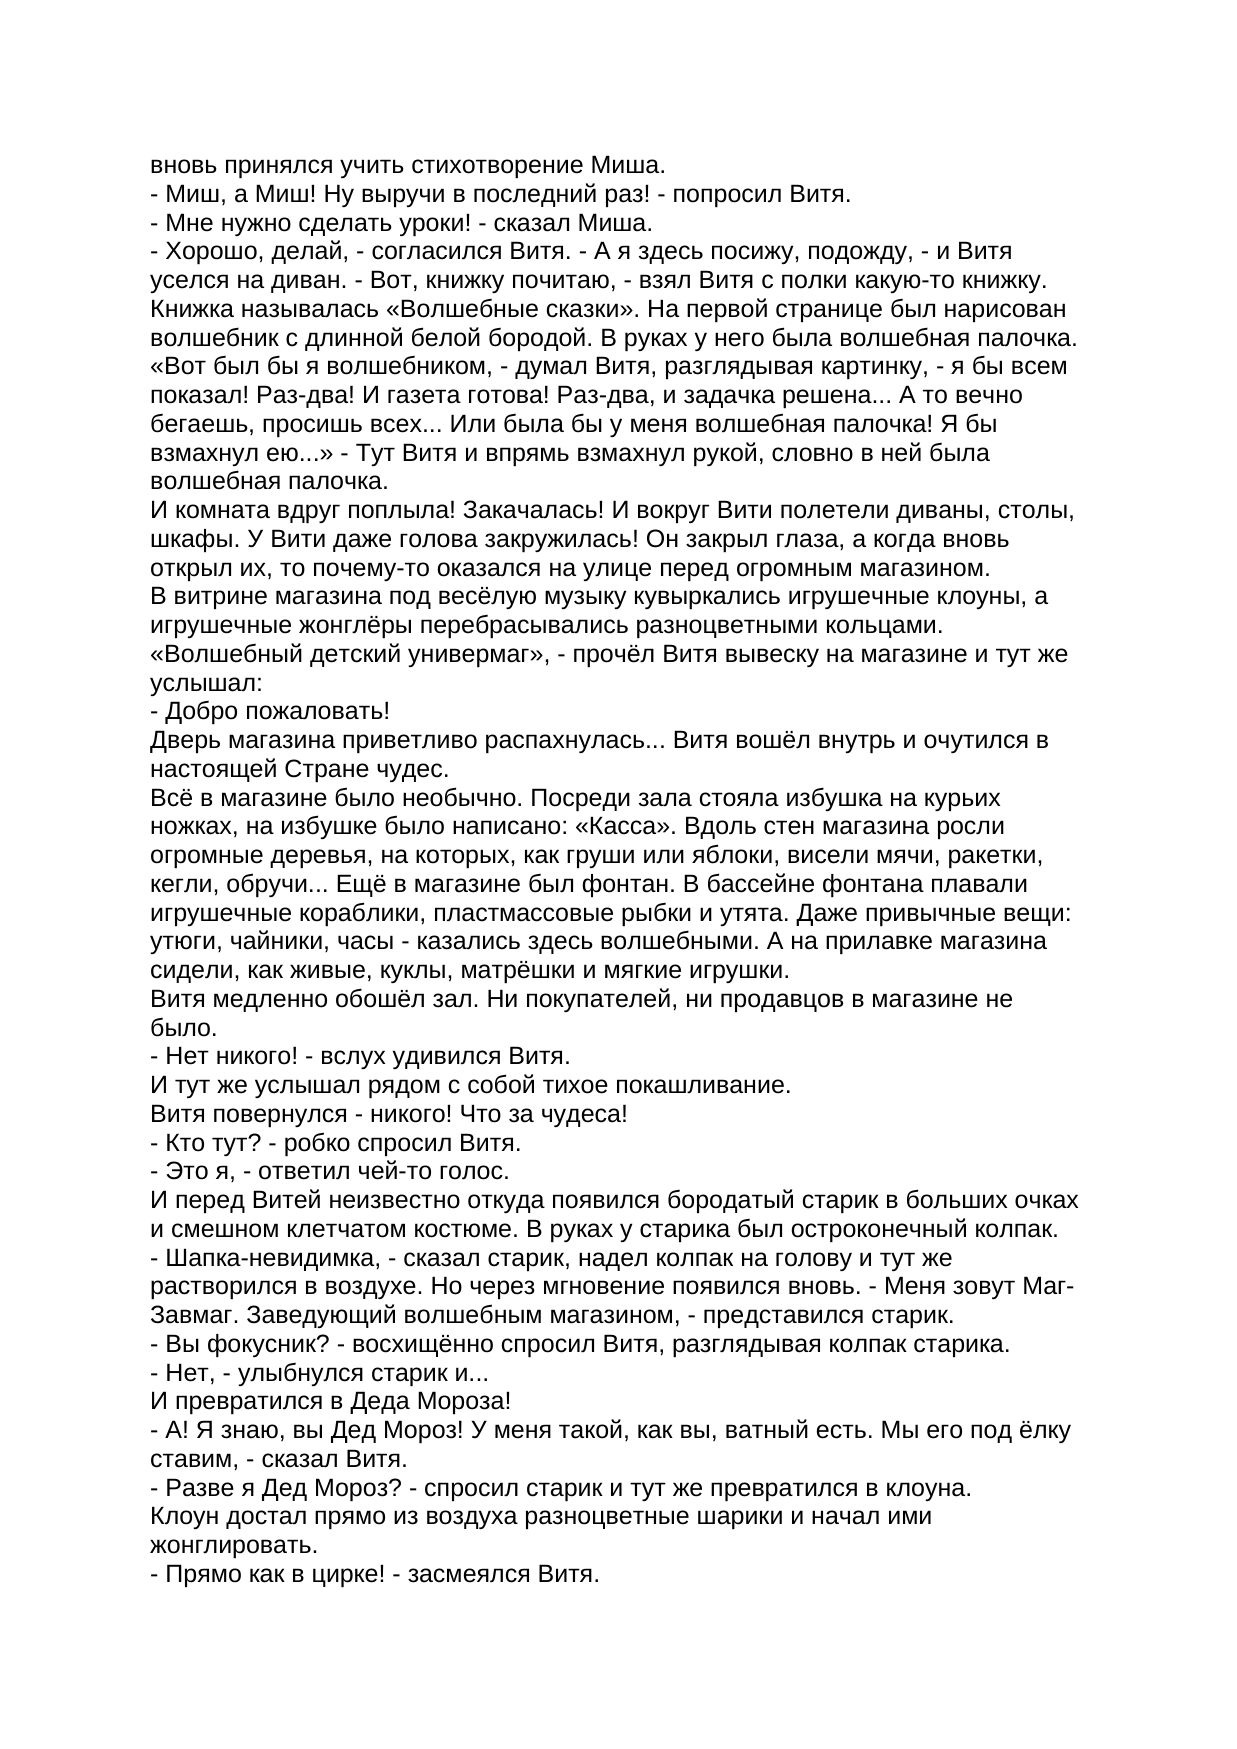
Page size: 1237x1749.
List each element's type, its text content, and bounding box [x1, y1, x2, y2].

text - Вы фокусник? - восхищённо спросил Витя, разглядывая колпак старика. [150, 1329, 1086, 1357]
text Витя повернулся - никого! Что за чудеса! [150, 1099, 1086, 1127]
text И перед Витей неизвестно откуда появился бородатый старик в больших очках и смешном клетчатом костюме. В руках у старика был остроконечный колпак. [150, 1185, 1086, 1242]
text И тут же услышал рядом с собой тихое покашливание. [150, 1070, 1086, 1099]
text вновь принялся учить стихотворение Миша. [150, 150, 1086, 179]
text - Добро пожаловать! [150, 696, 1086, 725]
text Витя медленно обошёл зал. Ни покупателей, ни продавцов в магазине не было. [150, 984, 1086, 1041]
text - Мне нужно сделать уроки! - сказал Миша. [150, 207, 1086, 236]
text - Разве я Дед Мороз? - спросил старик и тут же превратился в клоуна. [150, 1472, 1086, 1501]
text И комната вдруг поплыла! Закачалась! И вокруг Вити полетели диваны, столы, шкафы. У Вити даже голова закружилась! Он закрыл глаза, а когда вновь открыл их, то почему-то оказался на улице перед огромным магазином. [150, 495, 1086, 581]
text - Нет, - улыбнулся старик и... [150, 1357, 1086, 1386]
text Клоун достал прямо из воздуха разноцветные шарики и начал ими жонглировать. [150, 1501, 1086, 1559]
text - Шапка-невидимка, - сказал старик, надел колпак на голову и тут же растворился в воздухе. Но через мгновение появился вновь. - Меня зовут Маг-Завмаг. Заведующий волшебным магазином, - представился старик. [150, 1242, 1086, 1329]
text - Хорошо, делай, - согласился Витя. - А я здесь посижу, подожду, - и Витя уселся на диван. - Вот, книжку почитаю, - взял Витя с полки какую-то книжку. [150, 236, 1086, 294]
text Всё в магазине было необычно. Посреди зала стояла избушка на курьих ножках, на избушке было написано: «Касса». Вдоль стен магазина росли огромные деревья, на которых, как груши или яблоки, висели мячи, ракетки, кегли, обручи... Ещё в магазине был фонтан. В бассейне фонтана плавали игрушечные кораблики, пластмассовые рыбки и утята. Даже привычные вещи: утюги, чайники, часы - казались здесь волшебными. А на прилавке магазина сидели, как живые, куклы, матрёшки и мягкие игрушки. [150, 782, 1086, 984]
text Дверь магазина приветливо распахнулась... Витя вошёл внутрь и очутился в настоящей Стране чудес. [150, 725, 1086, 782]
text - Кто тут? - робко спросил Витя. [150, 1127, 1086, 1156]
text - Миш, а Миш! Ну выручи в последний раз! - попросил Витя. [150, 179, 1086, 207]
text И превратился в Деда Мороза! [150, 1386, 1086, 1415]
text - Прямо как в цирке! - засмеялся Витя. [150, 1559, 1086, 1587]
text - А! Я знаю, вы Дед Мороз! У меня такой, как вы, ватный есть. Мы его под ёлку ставим, - сказал Витя. [150, 1415, 1086, 1472]
text Книжка называлась «Волшебные сказки». На первой странице был нарисован волшебник с длинной белой бородой. В руках у него была волшебная палочка. «Вот был бы я волшебником, - думал Витя, разглядывая картинку, - я бы всем показал! Раз-два! И газета готова! Раз-два, и задачка решена... А то вечно бегаешь, просишь всех... Или была бы у меня волшебная палочка! Я бы взмахнул ею...» - Тут Витя и впрямь взмахнул рукой, словно в ней была волшебная палочка. [150, 294, 1086, 495]
text В витрине магазина под весёлую музыку кувыркались игрушечные клоуны, а игрушечные жонглёры перебрасывались разноцветными кольцами. «Волшебный детский универмаг», - прочёл Витя вывеску на магазине и тут же услышал: [150, 581, 1086, 696]
text - Это я, - ответил чей-то голос. [150, 1156, 1086, 1185]
text - Нет никого! - вслух удивился Витя. [150, 1041, 1086, 1070]
